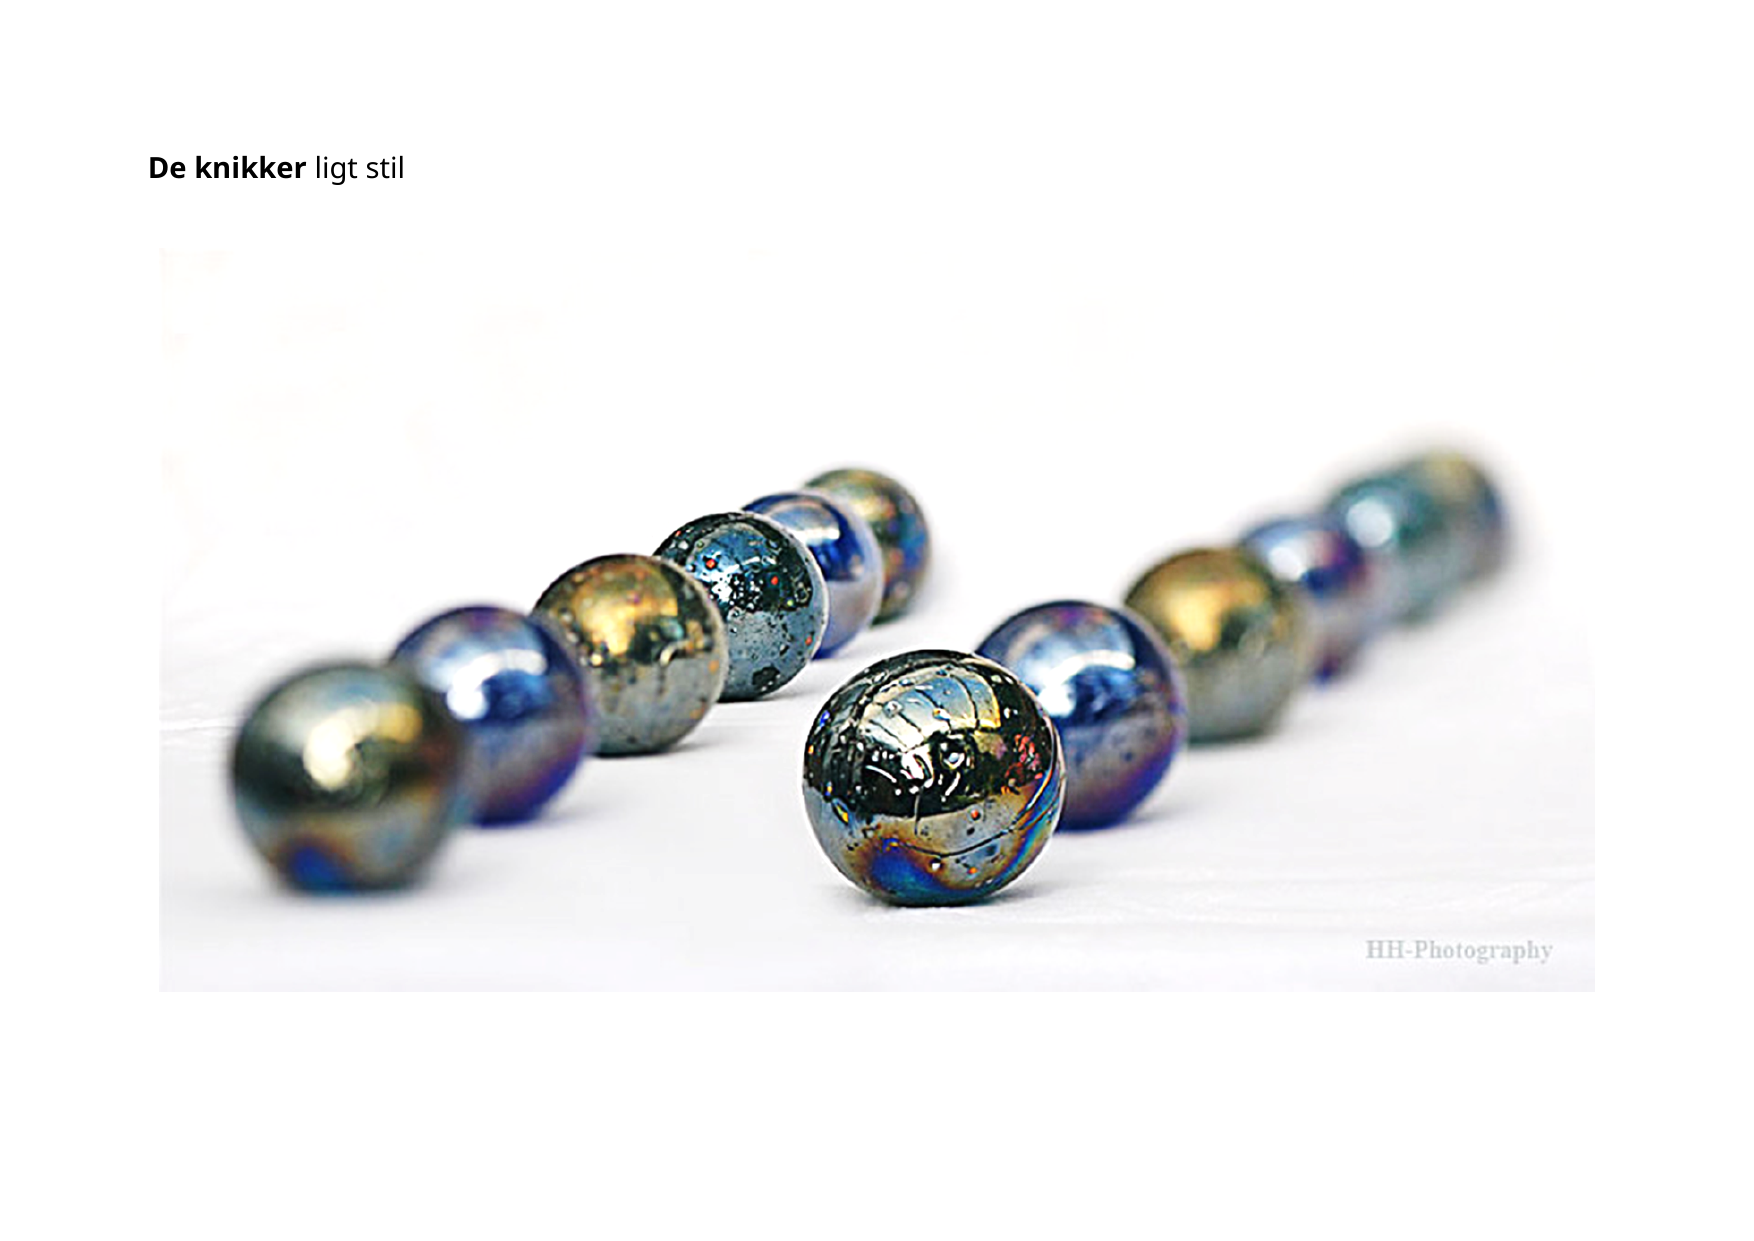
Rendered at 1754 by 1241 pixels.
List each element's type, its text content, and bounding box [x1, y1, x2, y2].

picture [159, 248, 1595, 992]
text De knikker ligt stil [148, 148, 1606, 187]
